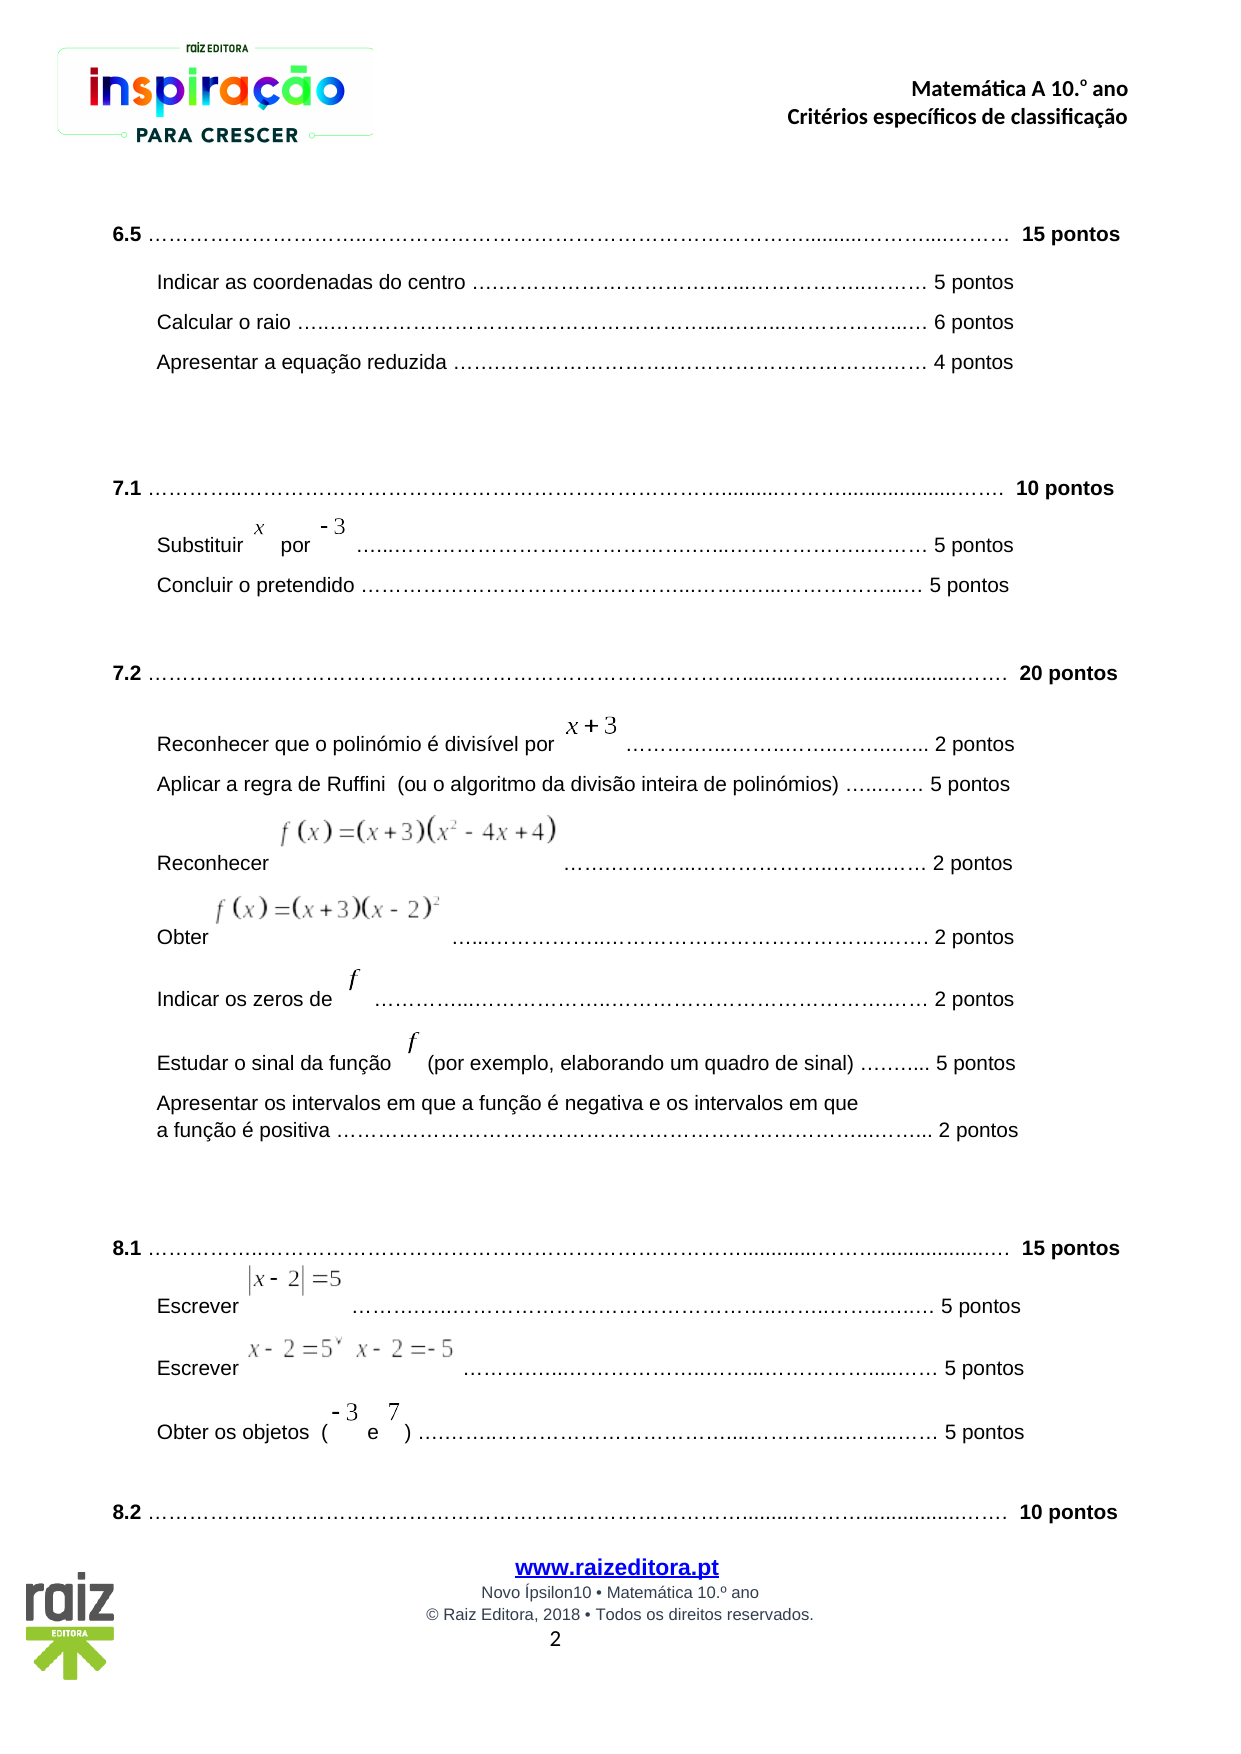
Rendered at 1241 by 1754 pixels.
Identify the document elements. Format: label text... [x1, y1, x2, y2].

text Estudar o sinal da função (por exemplo, elaborando um quadro de sinal) ….….... 5 pontos [112, 1028, 1028, 1074]
text Concluir o pretendido ……………………………….………...…….…...……………...… 5 pontos [157, 573, 1026, 597]
text Calcular o raio …..………………………………………………...….…...……………...… 6 pontos [157, 310, 1026, 334]
text Aplicar a regra de Ruffini (ou o algoritmo da divisão inteira de polinómios) …...…… 5 pontos [157, 772, 1026, 796]
text 8.2 ……………..……………………………………………………………..........……….................……. 10 pontos [112, 1500, 1128, 1524]
text Substituir por …...…………………………………….…...………………..……… 5 pontos [157, 513, 1026, 556]
text Obter …...……………..………………………………….……. 2 pontos [157, 891, 1026, 949]
text 7.1 …………..……………………………………………………………..........………....................……. 10 pontos [112, 476, 1128, 500]
text Reconhecer …….…….…...………………..……..…… 2 pontos [157, 812, 1026, 874]
text a função é positiva …………………………………………………………………...……... 2 pontos [112, 1118, 1028, 1142]
text Apresentar a equação reduzida …….…………………….………………………….…… 4 pontos [156, 350, 1026, 374]
text 8.1 ……………..…………………………………………………………….............………..................…. 15 pontos [112, 1236, 1128, 1260]
text Indicar os zeros de …………...………………..………………………………….…… 2 pontos [157, 965, 1026, 1011]
text Apresentar os intervalos em que a função é negativa e os intervalos em que [112, 1091, 1028, 1114]
text Escrever ……….…..………………………………………..……..……..…..… 5 pontos [157, 1260, 1026, 1318]
text Escrever ……….…...………………..……...…………….....…… 5 pontos [157, 1334, 1026, 1380]
text Reconhecer que o polinómio é divisível por ……….…...……..……..……..…... 2 pontos [157, 709, 1026, 756]
text 7.2 ……………..……………………………………………………………..........……….................……. 20 pontos [112, 661, 1128, 685]
picture [26, 1572, 114, 1680]
picture [57, 42, 373, 143]
text Obter os objetos ( e ) ….……..……………………………....…………..……..…… 5 pontos [157, 1397, 1026, 1443]
text 6.5 …………………………..………………………………………………………..........………....……… 15 pontos [112, 222, 1128, 246]
text Indicar as coordenadas do centro ….………………………….…...……………..……… 5 pontos [157, 270, 1026, 294]
